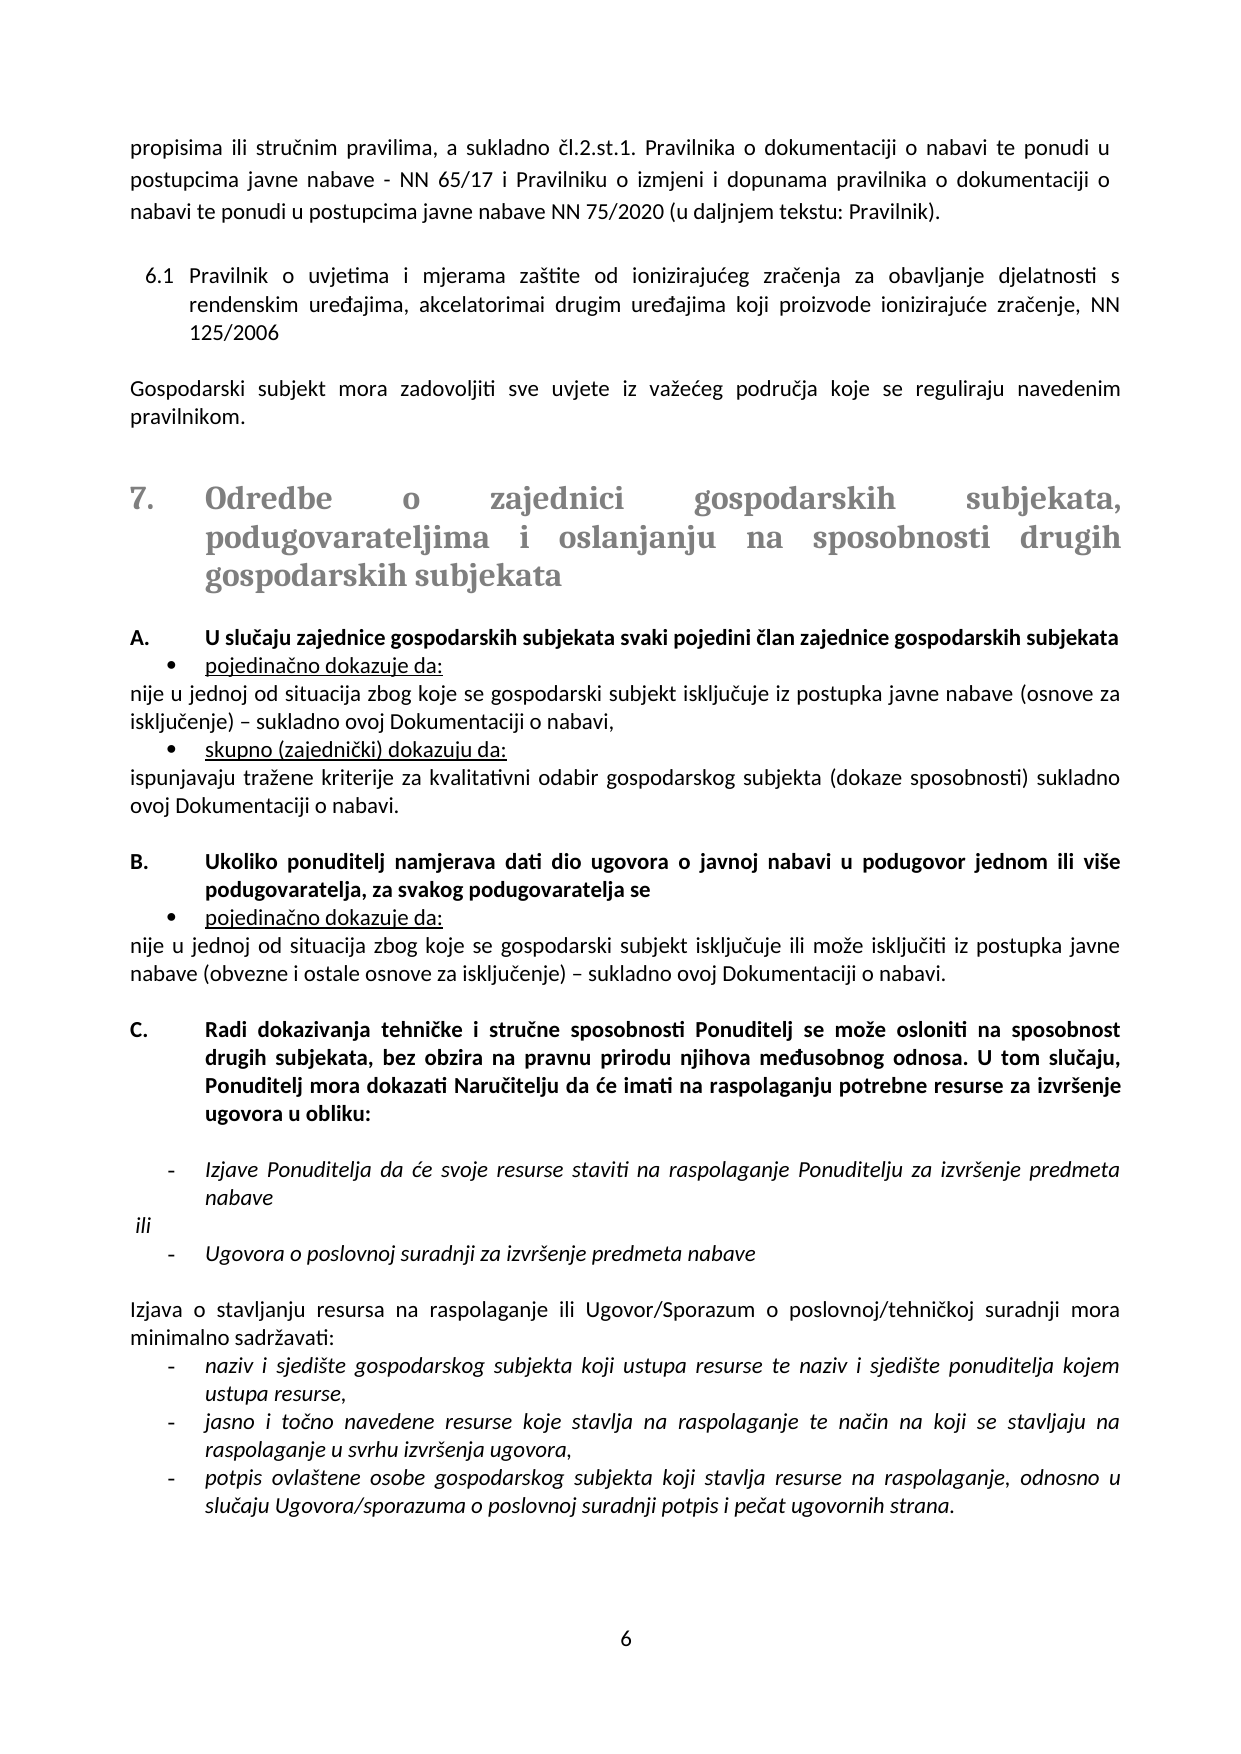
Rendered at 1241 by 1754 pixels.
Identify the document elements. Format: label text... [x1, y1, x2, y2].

list Izjave Ponuditelja da će svoje resurse staviti na raspolaganje Ponuditelju za izvršenje predmeta nabave [167, 1155, 1122, 1211]
text ispunjavaju tražene kriterije za kvalitativni odabir gospodarskog subjekta (dokaze sposobnosti) sukladno ovoj Dokumentaciji o nabavi. [130, 763, 1122, 819]
list pojedinačno dokazuje da: [167, 903, 1122, 931]
list Radi dokazivanja tehničke i stručne sposobnosti Ponuditelj se može osloniti na sposobnost drugih subjekata, bez obzira na pravnu prirodu njihova međusobnog odnosa. U tom slučaju, Ponuditelj mora dokazati Naručitelju da će imati na raspolaganju potrebne resurse za izvršenje ugovora u obliku: [130, 1015, 1122, 1127]
list naziv i sjedište gospodarskog subjekta koji ustupa resurse te naziv i sjedište ponuditelja kojem ustupa resurse, [167, 1351, 1122, 1407]
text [130, 133, 1112, 225]
list Pravilnik o uvjetima i mjerama zaštite od ionizirajućeg zračenja za obavljanje djelatnosti s rendenskim uređajima, akcelatorimai drugim uređajima koji proizvode ionizirajuće zračenje, NN 125/2006 [145, 262, 1122, 346]
list pojedinačno dokazuje da: [167, 651, 1122, 679]
list skupno (zajednički) dokazuju da: [167, 735, 1122, 763]
list Ugovora o poslovnoj suradnji za izvršenje predmeta nabave [167, 1239, 1122, 1267]
list potpis ovlaštene osobe gospodarskog subjekta koji stavlja resurse na raspolaganje, odnosno u slučaju Ugovora/sporazuma o poslovnoj suradnji potpis i pečat ugovornih strana. [167, 1463, 1122, 1519]
list U slučaju zajednice gospodarskih subjekata svaki pojedini član zajednice gospodarskih subjekata [130, 623, 1122, 651]
text Gospodarski subjekt mora zadovoljiti sve uvjete iz važećeg područja koje se reguliraju navedenim pravilnikom. [130, 374, 1122, 430]
text nije u jednoj od situacija zbog koje se gospodarski subjekt isključuje ili može isključiti iz postupka javne nabave (obvezne i ostale osnove za isključenje) – sukladno ovoj Dokumentaciji o nabavi. [130, 931, 1122, 987]
list Ukoliko ponuditelj namjerava dati dio ugovora o javnoj nabavi u podugovor jednom ili više podugovaratelja, za svakog podugovaratelja se [130, 847, 1122, 903]
text Odredbe o zajednici gospodarskih subjekata, podugovarateljima i oslanjanju na sposobnosti drugih gospodarskih subjekata [130, 480, 1122, 595]
list jasno i točno navedene resurse koje stavlja na raspolaganje te način na koji se stavljaju na raspolaganje u svrhu izvršenja ugovora, [167, 1407, 1122, 1463]
text ili [130, 1211, 1122, 1239]
text Izjava o stavljanju resursa na raspolaganje ili Ugovor/Sporazum o poslovnoj/tehničkoj suradnji mora minimalno sadržavati: [130, 1295, 1122, 1351]
text nije u jednoj od situacija zbog koje se gospodarski subjekt isključuje iz postupka javne nabave (osnove za isključenje) – sukladno ovoj Dokumentaciji o nabavi, [130, 679, 1122, 735]
